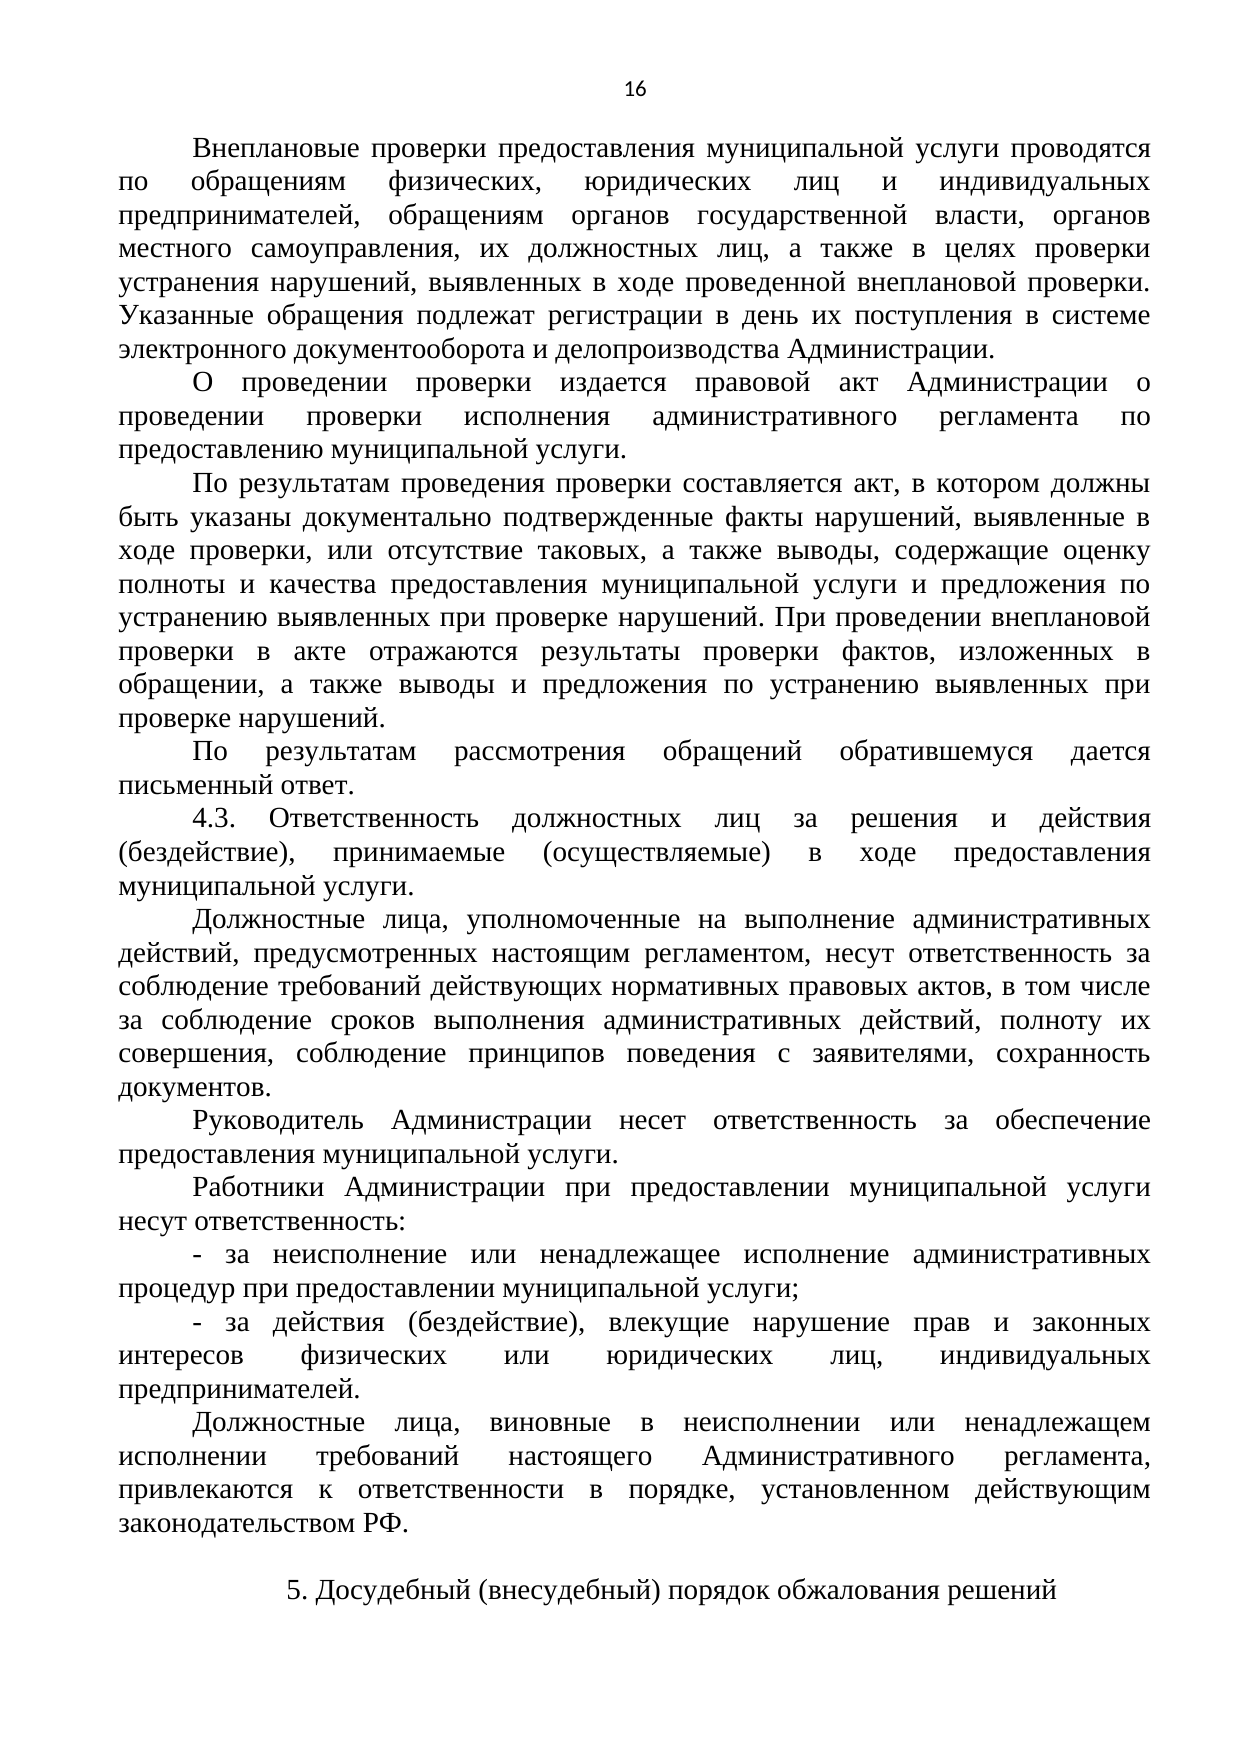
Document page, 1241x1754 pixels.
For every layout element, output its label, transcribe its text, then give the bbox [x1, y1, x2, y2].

text Должностные лица, уполномоченные на выполнение административных действий, предусмотренных настоящим регламентом, несут ответственность за соблюдение требований действующих нормативных правовых актов, в том числе за соблюдение сроков выполнения административных действий, полноту их совершения, соблюдение принципов поведения с заявителями, сохранность документов. [118, 901, 1152, 1102]
text О проведении проверки издается правовой акт Администрации о проведении проверки исполнения административного регламента по предоставлению муниципальной услуги. [118, 364, 1152, 465]
text Работники Администрации при предоставлении муниципальной услуги несут ответственность: [118, 1169, 1152, 1237]
text По результатам проведения проверки составляется акт, в котором должны быть указаны документально подтвержденные факты нарушений, выявленные в ходе проверки, или отсутствие таковых, а также выводы, содержащие оценку полноты и качества предоставления муниципальной услуги и предложения по устранению выявленных при проверке нарушений. При проведении внеплановой проверки в акте отражаются результаты проверки фактов, изложенных в обращении, а также выводы и предложения по устранению выявленных при проверке нарушений. [118, 465, 1152, 733]
text По результатам рассмотрения обращений обратившемуся дается письменный ответ. [118, 733, 1152, 801]
text 4.3. Ответственность должностных лиц за решения и действия (бездействие), принимаемые (осуществляемые) в ходе предоставления муниципальной услуги. [118, 801, 1152, 901]
text - за неисполнение или ненадлежащее исполнение административных процедур при предоставлении муниципальной услуги; [118, 1237, 1152, 1304]
text Должностные лица, виновные в неисполнении или ненадлежащем исполнении требований настоящего Административного регламента, привлекаются к ответственности в порядке, установленном действующим законодательством РФ. [118, 1404, 1152, 1538]
text Внеплановые проверки предоставления муниципальной услуги проводятся по обращениям физических, юридических лиц и индивидуальных предпринимателей, обращениям органов государственной власти, органов местного самоуправления, их должностных лиц, а также в целях проверки устранения нарушений, выявленных в ходе проведенной внеплановой проверки. Указанные обращения подлежат регистрации в день их поступления в системе электронного документооборота и делопроизводства Администрации. [118, 130, 1152, 364]
text - за действия (бездействие), влекущие нарушение прав и законных интересов физических или юридических лиц, индивидуальных предпринимателей. [118, 1304, 1152, 1404]
text Руководитель Администрации несет ответственность за обеспечение предоставления муниципальной услуги. [118, 1102, 1152, 1169]
text 5. Досудебный (внесудебный) порядок обжалования решений [118, 1572, 1152, 1606]
